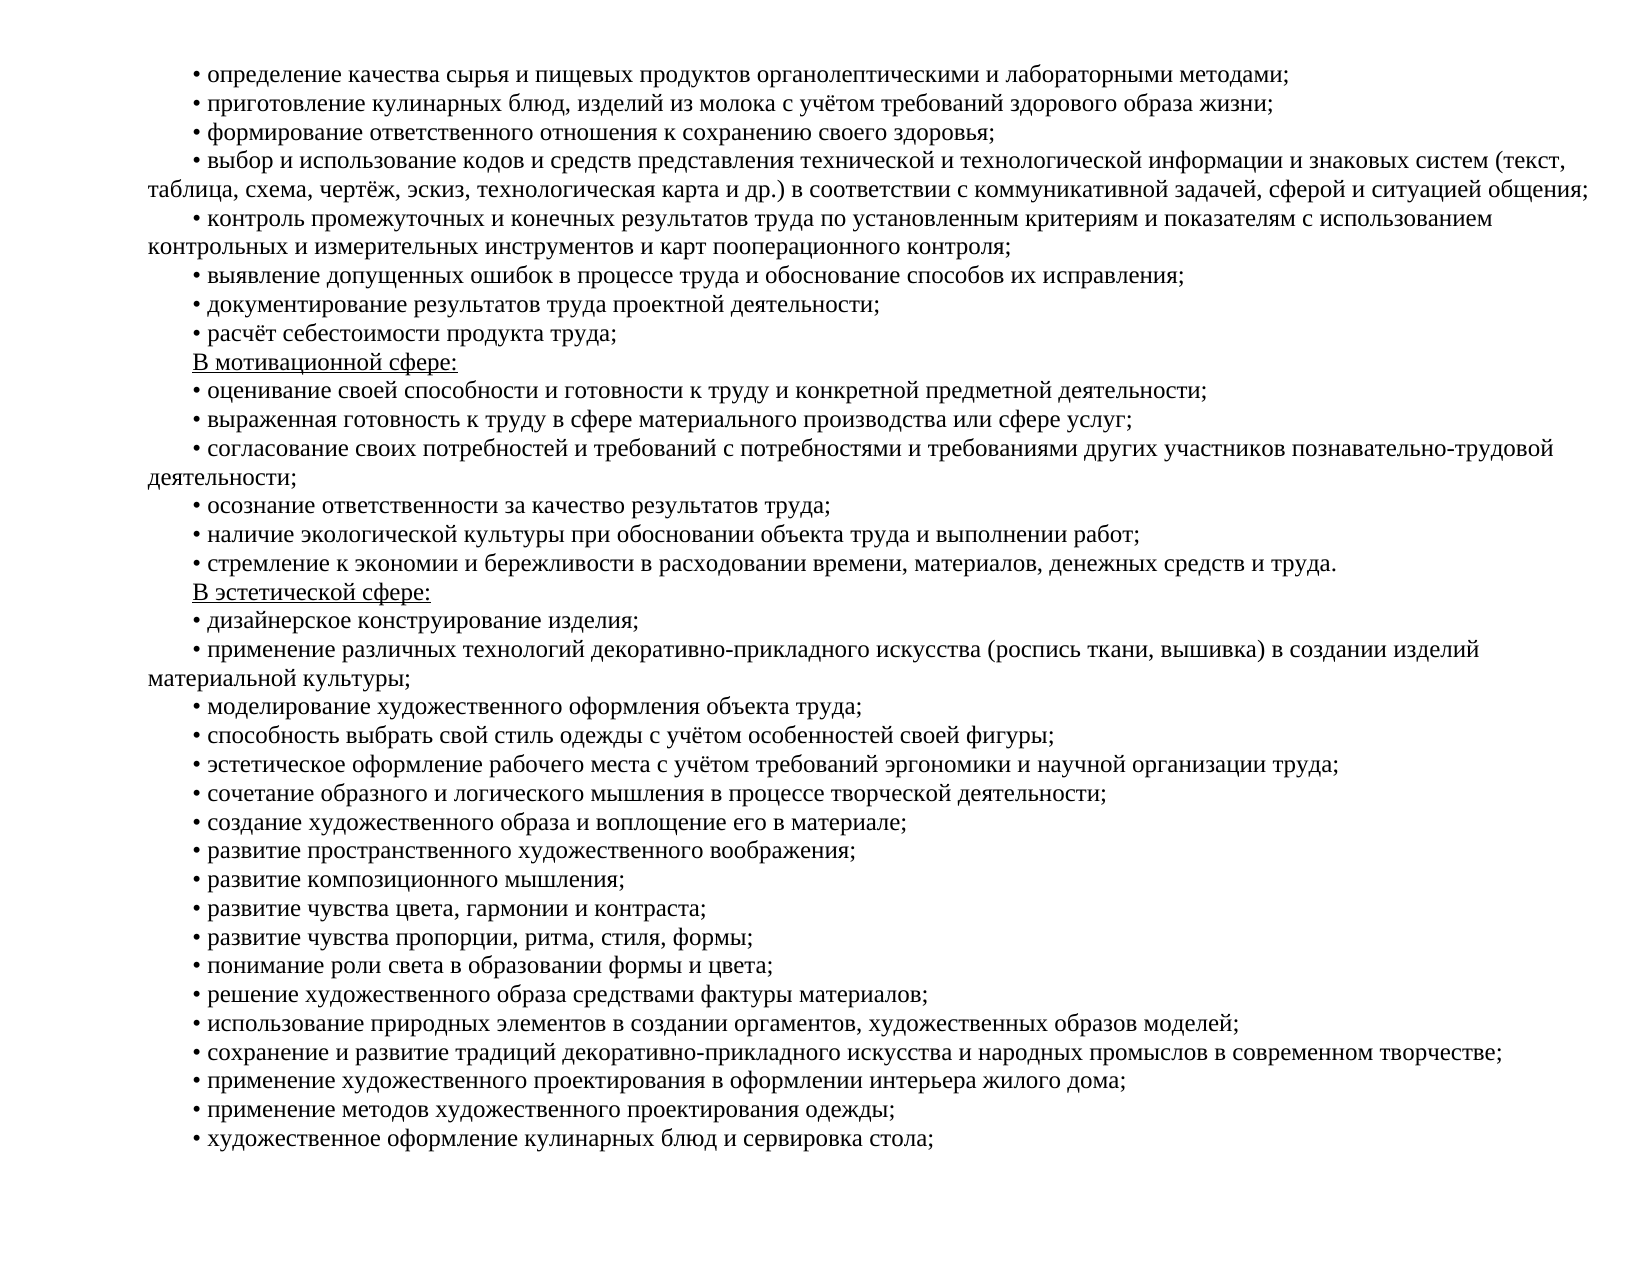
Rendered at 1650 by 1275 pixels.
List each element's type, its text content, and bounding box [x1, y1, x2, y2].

list • развитие чувства цвета, гармонии и контраста; [148, 893, 1591, 922]
list • приготовление кулинарных блюд, изделий из молока с учётом требований здорового образа жизни; [148, 88, 1591, 117]
list • сохранение и развитие традиций декоративно-прикладного искусства и народных промыслов в современном творчестве; [148, 1037, 1591, 1065]
list • наличие экологической культуры при обосновании объекта труда и выполнении работ; [148, 519, 1591, 548]
list • решение художественного образа средствами фактуры материалов; [148, 979, 1591, 1008]
list • способность выбрать свой стиль одежды с учётом особенностей своей фигуры; [148, 720, 1591, 749]
list • выявление допущенных ошибок в процессе труда и обоснование способов их исправления; [148, 260, 1591, 289]
list • применение различных технологий декоративно-прикладного искусства (роспись ткани, вышивка) в создании изделий материальной культуры; [148, 634, 1591, 692]
list • развитие пространственного художественного воображения; [148, 835, 1591, 864]
list • применение художественного проектирования в оформлении интерьера жилого дома; [148, 1065, 1591, 1094]
list • применение методов художественного проектирования одежды; [148, 1094, 1591, 1123]
list • дизайнерское конструирование изделия; [148, 605, 1591, 634]
list • развитие чувства пропорции, ритма, стиля, формы; [148, 922, 1591, 950]
list • оценивание своей способности и готовности к труду и конкретной предметной деятельности; [148, 375, 1591, 404]
list • осознание ответственности за качество результатов труда; [148, 490, 1591, 519]
list • сочетание образного и логического мышления в процессе творческой деятельности; [148, 778, 1591, 807]
list • использование природных элементов в создании оргаментов, художественных образов моделей; [148, 1008, 1591, 1037]
list • контроль промежуточных и конечных результатов труда по установленным критериям и показателям с использованием контрольных и измерительных инструментов и карт пооперационного контроля; [148, 203, 1591, 260]
list • выбор и использование кодов и средств представления технической и технологической информации и знаковых систем (текст, таблица, схема, чертёж, эскиз, технологическая карта и др.) в соответствии с коммуникативной задачей, сферой и ситуацией общения; [148, 145, 1591, 203]
list В мотивационной сфере: [148, 347, 1591, 375]
list В эстетической сфере: [148, 577, 1591, 605]
list • выраженная готовность к труду в сфере материального производства или сфере услуг; [148, 404, 1591, 433]
list • художественное оформление кулинарных блюд и сервировка стола; [148, 1123, 1591, 1152]
list • стремление к экономии и бережливости в расходовании времени, материалов, денежных средств и труда. [148, 548, 1591, 577]
list • понимание роли света в образовании формы и цвета; [148, 950, 1591, 979]
list • создание художественного образа и воплощение его в материале; [148, 807, 1591, 835]
list • развитие композиционного мышления; [148, 864, 1591, 893]
list • документирование результатов труда проектной деятельности; [148, 289, 1591, 318]
list • расчёт себестоимости продукта труда; [148, 318, 1591, 347]
list • согласование своих потребностей и требований с потребностями и требованиями других участников познавательно-трудовой деятельности; [148, 433, 1591, 490]
list • определение качества сырья и пищевых продуктов органолептическими и лабораторными методами; [148, 59, 1591, 88]
list • формирование ответственного отношения к сохранению своего здоровья; [148, 117, 1591, 145]
list • эстетическое оформление рабочего места с учётом требований эргономики и научной организации труда; [148, 749, 1591, 778]
list • моделирование художественного оформления объекта труда; [148, 692, 1591, 720]
